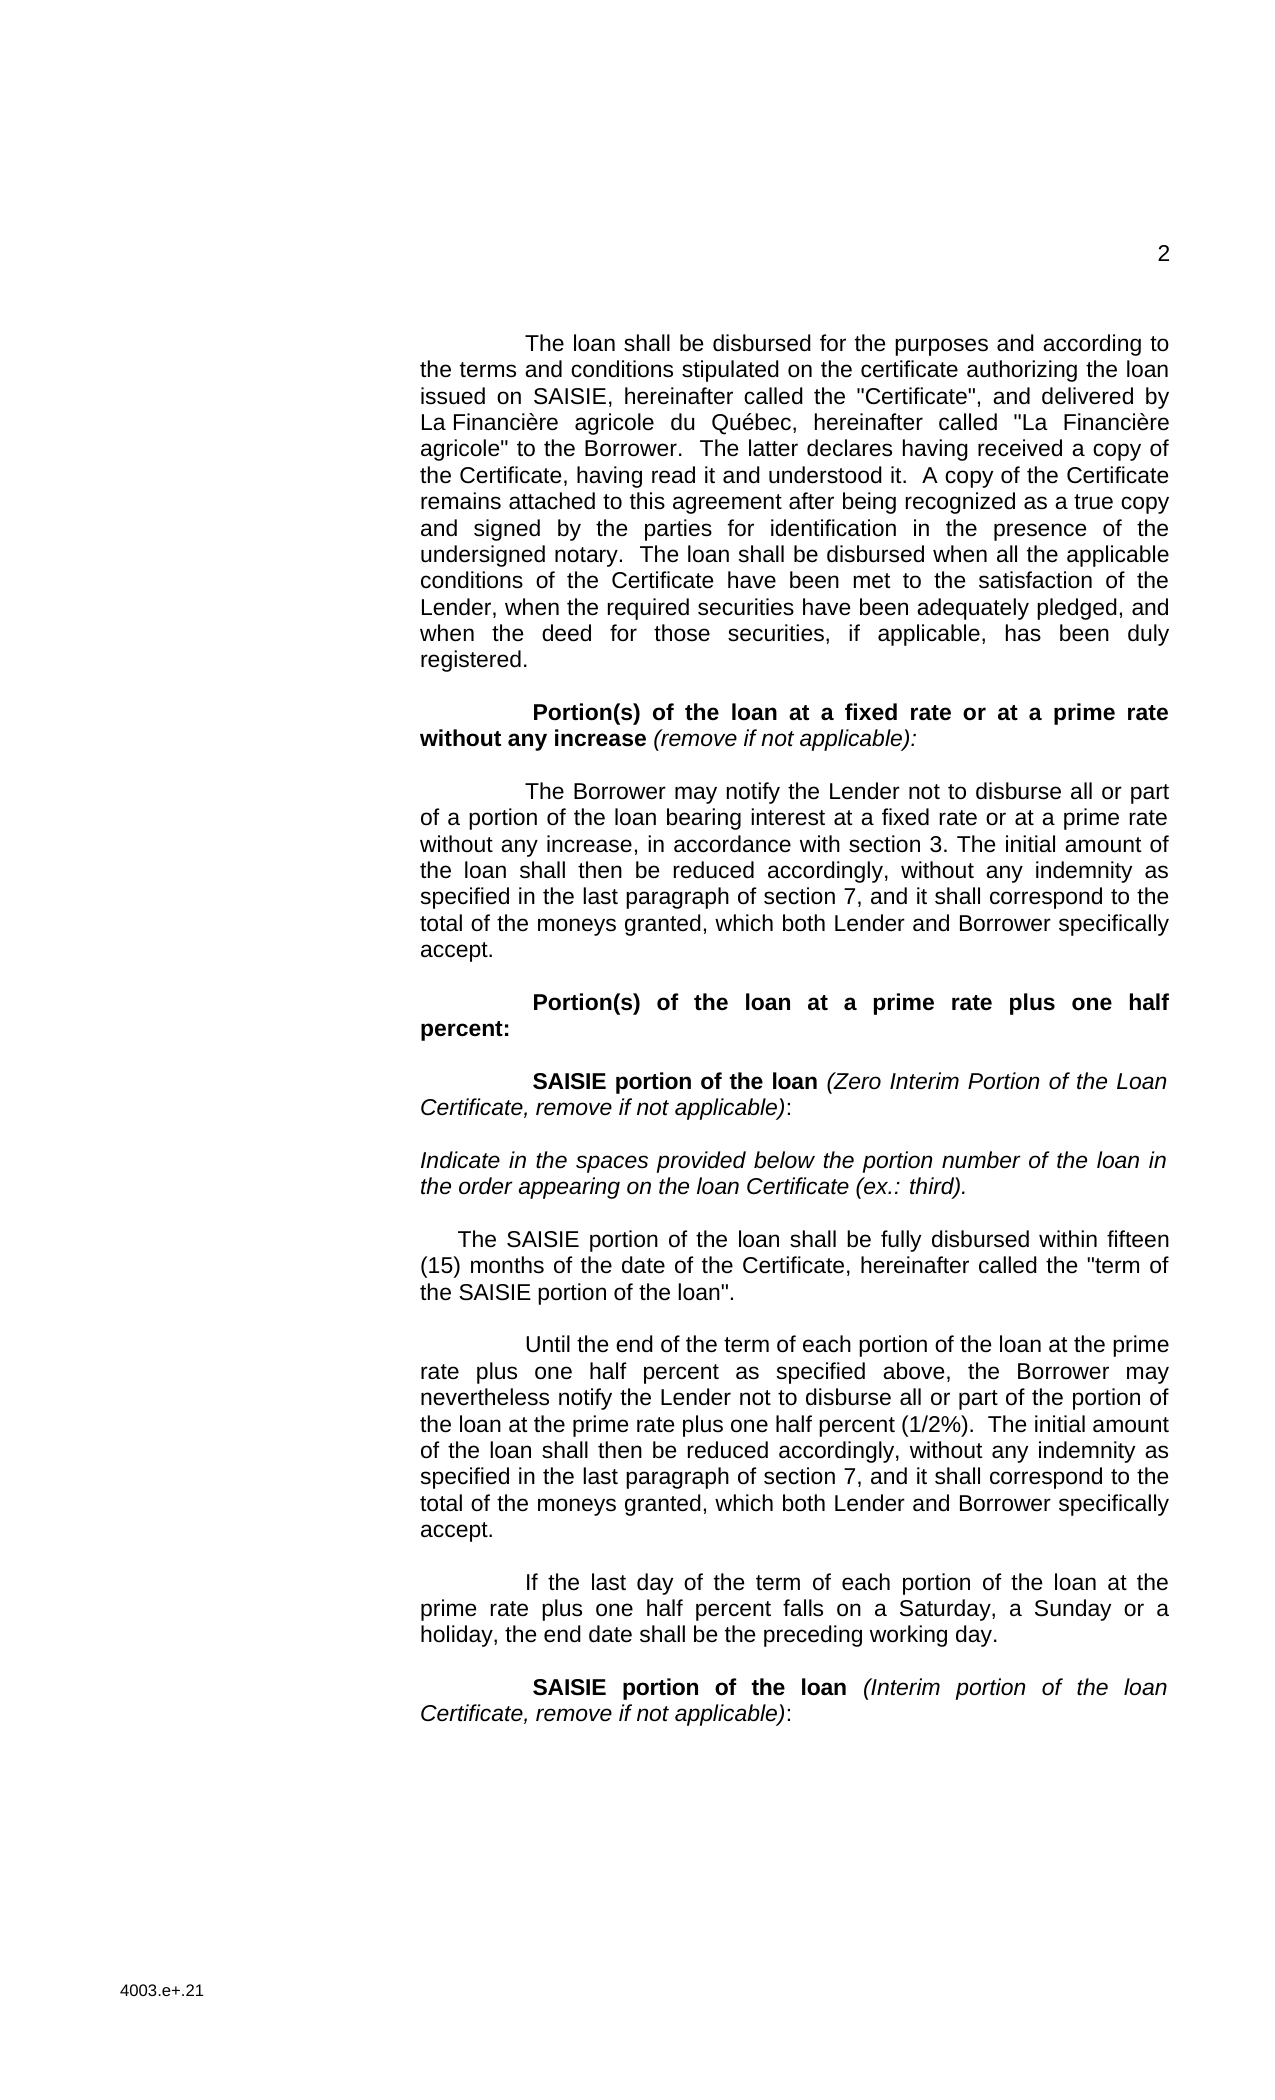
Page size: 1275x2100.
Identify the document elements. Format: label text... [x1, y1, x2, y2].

text Indicate in the spaces provided below the portion number of the loan in the order appearing on the loan Certificate (ex.: third). [420, 1147, 1170, 1200]
text The Borrower may notify the Lender not to disburse all or part of a portion of the loan bearing interest at a fixed rate or at a prime rate without any increase, in accordance with section 3. The initial amount of the loan shall then be reduced accordingly, without any indemnity as specified in the last paragraph of section 7, and it shall correspond to the total of the moneys granted, which both Lender and Borrower specifically accept. [420, 778, 1170, 962]
text The SAISIE portion of the loan shall be fully disbursed within fifteen (15) months of the date of the Certificate, hereinafter called the "term of the SAISIE portion of the loan". [420, 1226, 1170, 1305]
text SAISIE portion of the loan (Interim portion of the loan Certificate, remove if not applicable): [420, 1674, 1170, 1727]
text SAISIE portion of the loan (Zero Interim Portion of the Loan Certificate, remove if not applicable): [420, 1068, 1170, 1121]
text The loan shall be disbursed for the purposes and according to the terms and conditions stipulated on the certificate authorizing the loan issued on SAISIE, hereinafter called the "Certificate", and delivered by La Financière agricole du Québec, hereinafter called "La Financière agricole" to the Borrower. The latter declares having received a copy of the Certificate, having read it and understood it. A copy of the Certificate remains attached to this agreement after being recognized as a true copy and signed by the parties for identification in the presence of the undersigned notary. The loan shall be disbursed when all the applicable conditions of the Certificate have been met to the satisfaction of the Lender, when the required securities have been adequately pledged, and when the deed for those securities, if applicable, has been duly registered. [420, 330, 1170, 673]
text Portion(s) of the loan at a fixed rate or at a prime rate without any increase (remove if not applicable): [420, 699, 1170, 752]
text Portion(s) of the loan at a prime rate plus one half percent: [420, 989, 1170, 1042]
text If the last day of the term of each portion of the loan at the prime rate plus one half percent falls on a Saturday, a Sunday or a holiday, the end date shall be the preceding working day. [420, 1569, 1170, 1648]
text Until the end of the term of each portion of the loan at the prime rate plus one half percent as specified above, the Borrower may nevertheless notify the Lender not to disburse all or part of the portion of the loan at the prime rate plus one half percent (1/2%). The initial amount of the loan shall then be reduced accordingly, without any indemnity as specified in the last paragraph of section 7, and it shall correspond to the total of the moneys granted, which both Lender and Borrower specifically accept. [420, 1331, 1170, 1542]
